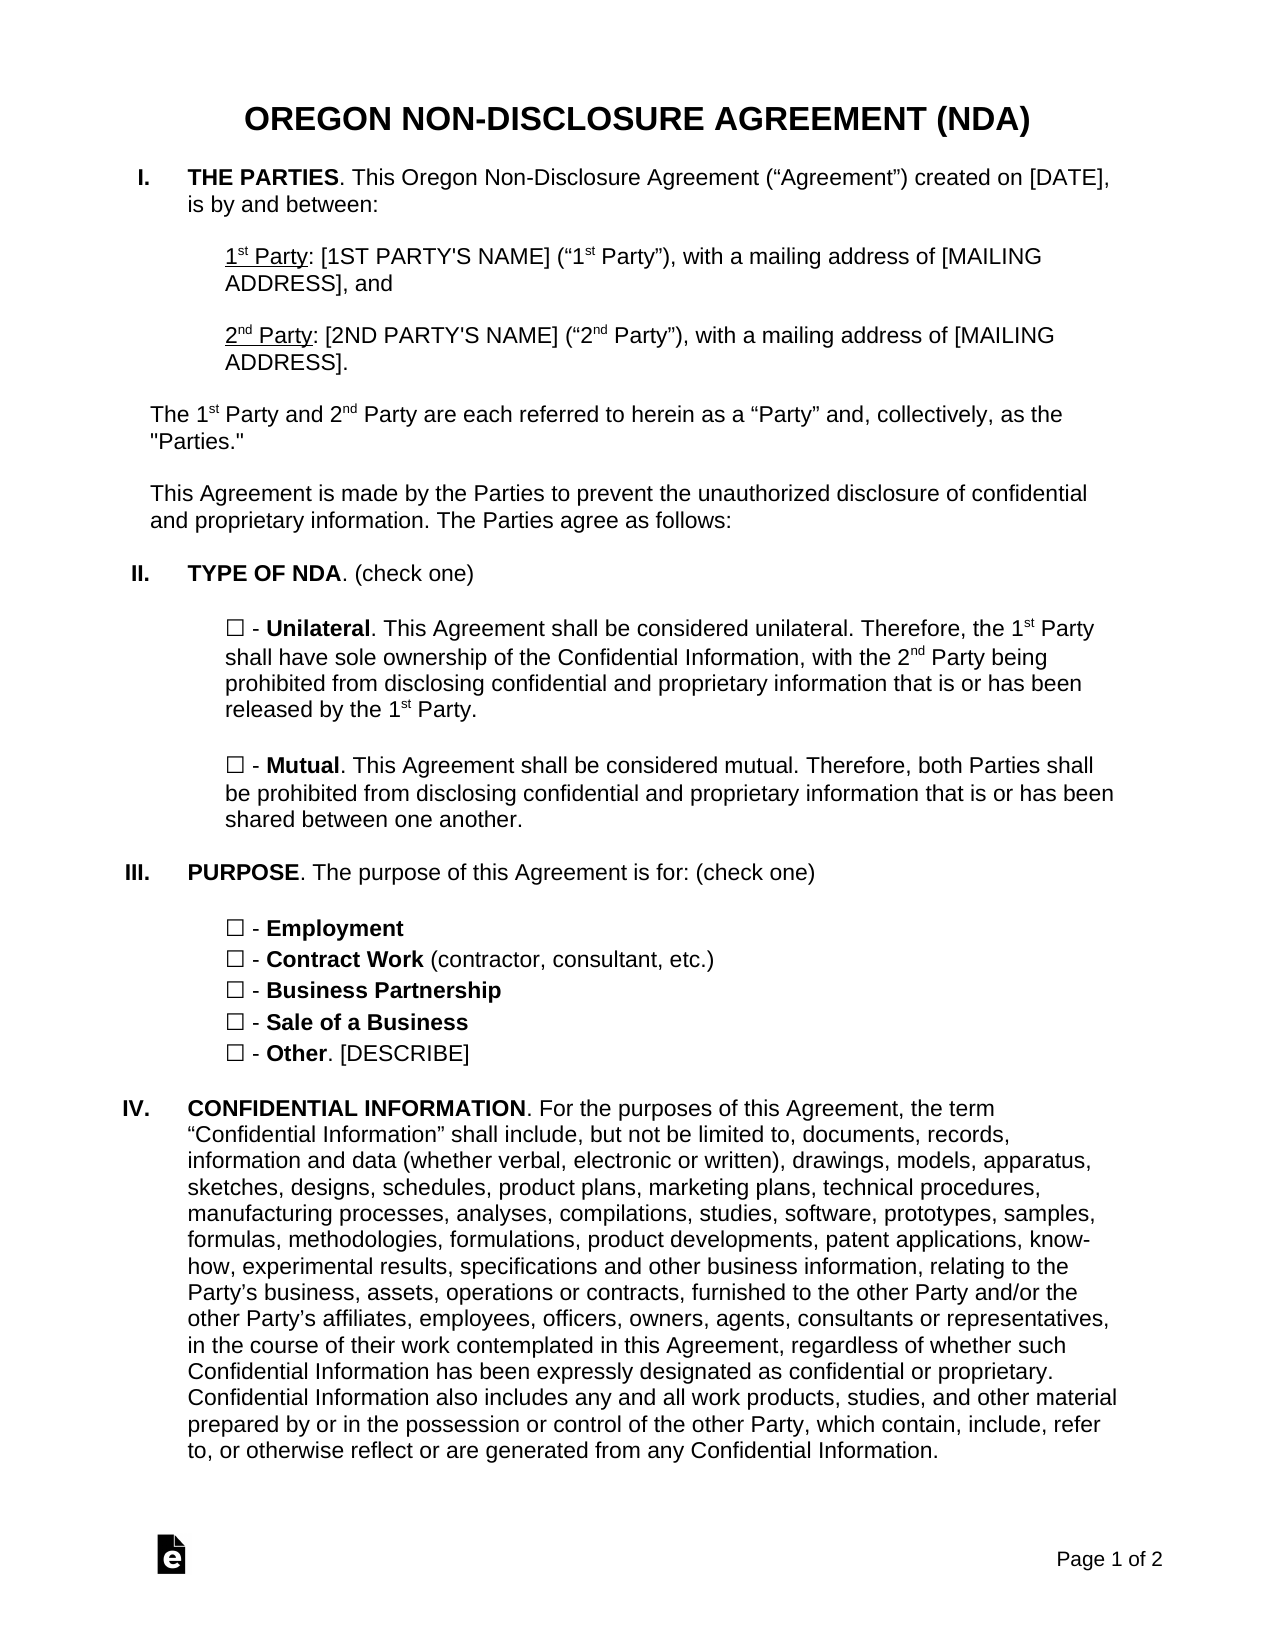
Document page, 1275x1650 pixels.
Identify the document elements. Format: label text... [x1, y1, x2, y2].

text - Contract Work (contractor, consultant, etc.) [225, 943, 1125, 974]
text The 1st Party and 2nd Party are each referred to herein as a “Party” and, collectively, as the "Parties." [150, 401, 1125, 454]
text 2nd Party: [2ND PARTY'S NAME] (“2nd Party”), with a mailing address of [MAILING ADDRESS]. [225, 322, 1125, 375]
text - Business Partnership [225, 974, 1125, 1006]
text OREGON NON-DISCLOSURE AGREEMENT (NDA) [150, 99, 1125, 138]
text This Agreement is made by the Parties to prevent the unauthorized disclosure of confidential and proprietary information. The Parties agree as follows: [150, 480, 1125, 533]
list TYPE OF NDA. (check one) [150, 559, 1125, 586]
list CONFIDENTIAL INFORMATION. For the purposes of this Agreement, the term “Confidential Information” shall include, but not be limited to, documents, records, information and data (whether verbal, electronic or written), drawings, models, apparatus, sketches, designs, schedules, product plans, marketing plans, technical procedures, manufacturing processes, analyses, compilations, studies, software, prototypes, samples, formulas, methodologies, formulations, product developments, patent applications, know-how, experimental results, specifications and other business information, relating to the Party’s business, assets, operations or contracts, furnished to the other Party and/or the other Party’s affiliates, employees, officers, owners, agents, consultants or representatives, in the course of their work contemplated in this Agreement, regardless of whether such Confidential Information has been expressly designated as confidential or proprietary. Confidential Information also includes any and all work products, studies, and other material prepared by or in the possession or control of the other Party, which contain, include, refer to, or otherwise reflect or are generated from any Confidential Information. [150, 1094, 1125, 1463]
text - Mutual. This Agreement shall be considered mutual. Therefore, both Parties shall be prohibited from disclosing confidential and proprietary information that is or has been shared between one another. [225, 749, 1125, 833]
list PURPOSE. The purpose of this Agreement is for: (check one) [150, 859, 1125, 886]
text - Sale of a Business [225, 1006, 1125, 1037]
list THE PARTIES. This Oregon Non-Disclosure Agreement (“Agreement”) created on [DATE], is by and between: [150, 164, 1125, 217]
text - Other. [DESCRIBE] [225, 1037, 1125, 1068]
text - Employment [225, 912, 1125, 943]
text - Unilateral. This Agreement shall be considered unilateral. Therefore, the 1st Party shall have sole ownership of the Confidential Information, with the 2nd Party being prohibited from disclosing confidential and proprietary information that is or has been released by the 1st Party. [225, 612, 1125, 722]
picture [150, 1533, 192, 1575]
text 1st Party: [1ST PARTY'S NAME] (“1st Party”), with a mailing address of [MAILING ADDRESS], and [225, 243, 1125, 296]
